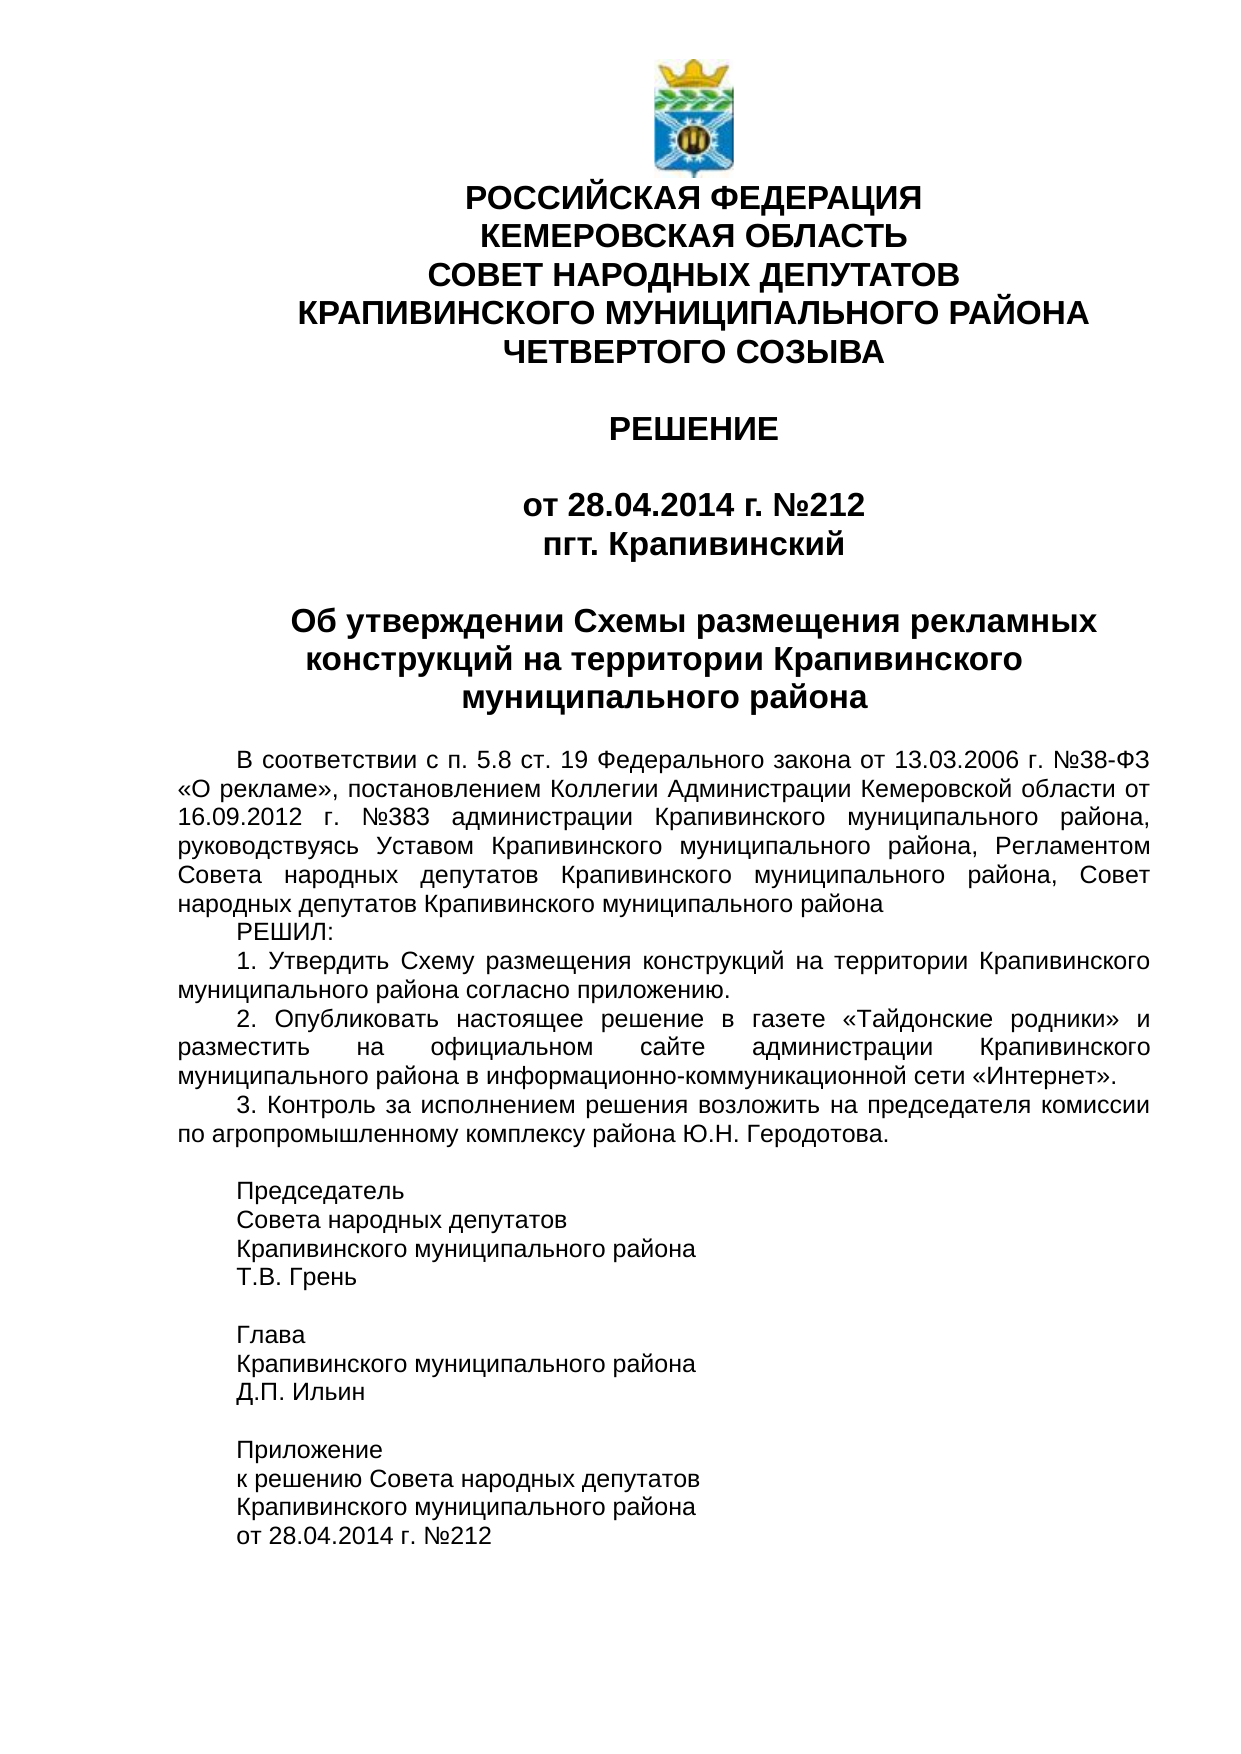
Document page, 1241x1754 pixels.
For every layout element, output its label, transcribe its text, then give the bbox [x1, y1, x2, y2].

text В соответствии с п. 5.8 ст. 19 Федерального закона от 13.03.2006 г. №38-ФЗ «О рекламе», постановлением Коллегии Администрации Кемеровской области от 16.09.2012 г. №383 администрации Крапивинского муниципального района, руководствуясь Уставом Крапивинского муниципального района, Регламентом Совета народных депутатов Крапивинского муниципального района, Совет народных депутатов Крапивинского муниципального района [177, 745, 1152, 917]
text ЧЕТВЕРТОГО СОЗЫВА [177, 332, 1152, 370]
text Председатель [177, 1176, 1152, 1205]
text Об утверждении Схемы размещения рекламных конструкций на территории Крапивинского муниципального района [177, 601, 1152, 716]
text Крапивинского муниципального района [177, 1233, 1152, 1262]
text Т.В. Грень [177, 1262, 1152, 1291]
text Д.П. Ильин [177, 1377, 1152, 1406]
text КРАПИВИНСКОГО МУНИЦИПАЛЬНОГО РАЙОНА [177, 293, 1152, 332]
text Глава [177, 1320, 1152, 1348]
text Совета народных депутатов [177, 1205, 1152, 1233]
text от 28.04.2014 г. №212 [177, 485, 1152, 524]
text СОВЕТ НАРОДНЫХ ДЕПУТАТОВ [177, 255, 1152, 293]
text 3. Контроль за исполнением решения возложить на председателя комиссии по агропромышленному комплексу района Ю.Н. Геродотова. [177, 1090, 1152, 1147]
text Крапивинского муниципального района [177, 1492, 1152, 1521]
text к решению Совета народных депутатов [177, 1463, 1152, 1492]
text 2. Опубликовать настоящее решение в газете «Тайдонские родники» и разместить на официальном сайте администрации Крапивинского муниципального района в информационно-коммуникационной сети «Интернет». [177, 1003, 1152, 1090]
text РЕШИЛ: [177, 917, 1152, 946]
text 1. Утвердить Схему размещения конструкций на территории Крапивинского муниципального района согласно приложению. [177, 946, 1152, 1003]
text от 28.04.2014 г. №212 [177, 1521, 1152, 1550]
picture [654, 59, 734, 178]
text РЕШЕНИЕ [177, 408, 1152, 447]
text РОССИЙСКАЯ ФЕДЕРАЦИЯ [177, 178, 1152, 216]
text пгт. Крапивинский [177, 524, 1152, 562]
text Приложение [177, 1435, 1152, 1463]
text Крапивинского муниципального района [177, 1348, 1152, 1377]
text КЕМЕРОВСКАЯ ОБЛАСТЬ [177, 216, 1152, 255]
